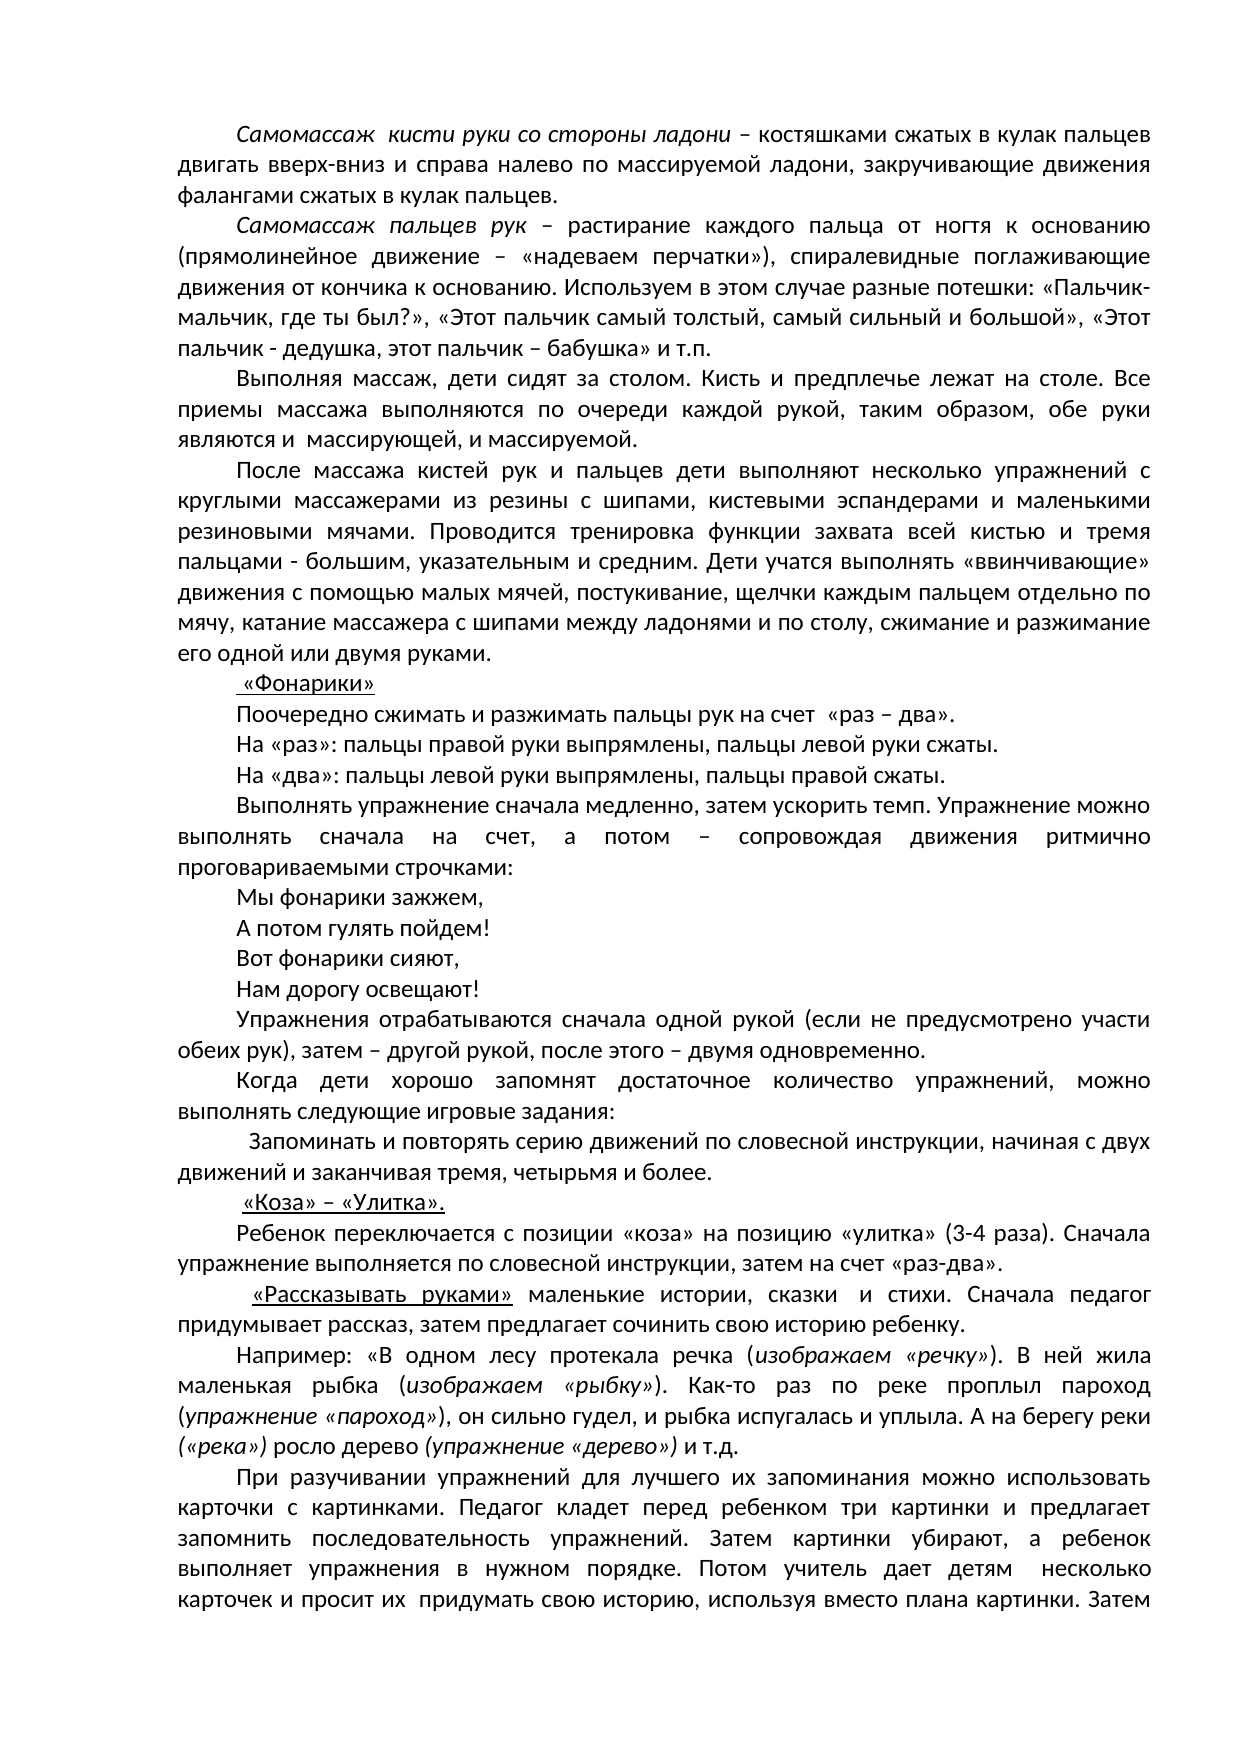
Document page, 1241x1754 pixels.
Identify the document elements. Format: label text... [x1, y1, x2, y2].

text На «раз»: пальцы правой руки выпрямлены, пальцы левой руки сжаты. [177, 728, 1152, 759]
text Мы фонарики зажжем, [177, 881, 1152, 912]
text «Коза» – «Улитка». [177, 1186, 1152, 1217]
text Когда дети хорошо запомнят достаточное количество упражнений, можно выполнять следующие игровые задания: [177, 1064, 1152, 1125]
text Ребенок переключается с позиции «коза» на позицию «улитка» (3-4 раза). Сначала упражнение выполняется по словесной инструкции, затем на счет «раз-два». [177, 1217, 1152, 1278]
text Самомассаж кисти руки со стороны ладони – костяшками сжатых в кулак пальцев двигать вверх-вниз и справа налево по массируемой ладони, закручивающие движения фалангами сжатых в кулак пальцев. [177, 118, 1152, 210]
text После массажа кистей рук и пальцев дети выполняют несколько упражнений с круглыми массажерами из резины с шипами, кистевыми эспандерами и маленькими резиновыми мячами. Проводится тренировка функции захвата всей кистью и тремя пальцами - большим, указательным и средним. Дети учатся выполнять «ввинчивающие» движения с помощью малых мячей, постукивание, щелчки каждым пальцем отдельно по мячу, катание массажера с шипами между ладонями и по столу, сжимание и разжимание его одной или двумя руками. [177, 454, 1152, 667]
text Поочередно сжимать и разжимать пальцы рук на счет «раз – два». [177, 698, 1152, 728]
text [177, 1461, 1152, 1614]
text А потом гулять пойдем! [177, 912, 1152, 942]
text Самомассаж пальцев рук – растирание каждого пальца от ногтя к основанию (прямолинейное движение – «надеваем перчатки»), спиралевидные поглаживающие движения от кончика к основанию. Используем в этом случае разные потешки: «Пальчик-мальчик, где ты был?», «Этот пальчик самый толстый, самый сильный и большой», «Этот пальчик - дедушка, этот пальчик – бабушка» и т.п. [177, 210, 1152, 362]
text Нам дорогу освещают! [177, 973, 1152, 1003]
text На «два»: пальцы левой руки выпрямлены, пальцы правой сжаты. [177, 759, 1152, 789]
text Выполнять упражнение сначала медленно, затем ускорить темп. Упражнение можно выполнять сначала на счет, а потом – сопровождая движения ритмично проговариваемыми строчками: [177, 789, 1152, 881]
text «Рассказывать руками» маленькие истории, сказки и стихи. Сначала педагог придумывает рассказ, затем предлагает сочинить свою историю ребенку. [177, 1278, 1152, 1339]
text Запоминать и повторять серию движений по словесной инструкции, начиная с двух движений и заканчивая тремя, четырьмя и более. [177, 1125, 1152, 1186]
text Упражнения отрабатываются сначала одной рукой (если не предусмотрено участи обеих рук), затем – другой рукой, после этого – двумя одновременно. [177, 1003, 1152, 1064]
text Например: «В одном лесу протекала речка (изображаем «речку»). В ней жила маленькая рыбка (изображаем «рыбку»). Как-то раз по реке проплыл пароход (упражнение «пароход»), он сильно гудел, и рыбка испугалась и уплыла. А на берегу реки («река») росло дерево (упражнение «дерево») и т.д. [177, 1339, 1152, 1461]
text Вот фонарики сияют, [177, 942, 1152, 973]
text Выполняя массаж, дети сидят за столом. Кисть и предплечье лежат на столе. Все приемы массажа выполняются по очереди каждой рукой, таким образом, обе руки являются и массирующей, и массируемой. [177, 362, 1152, 454]
text «Фонарики» [177, 667, 1152, 698]
